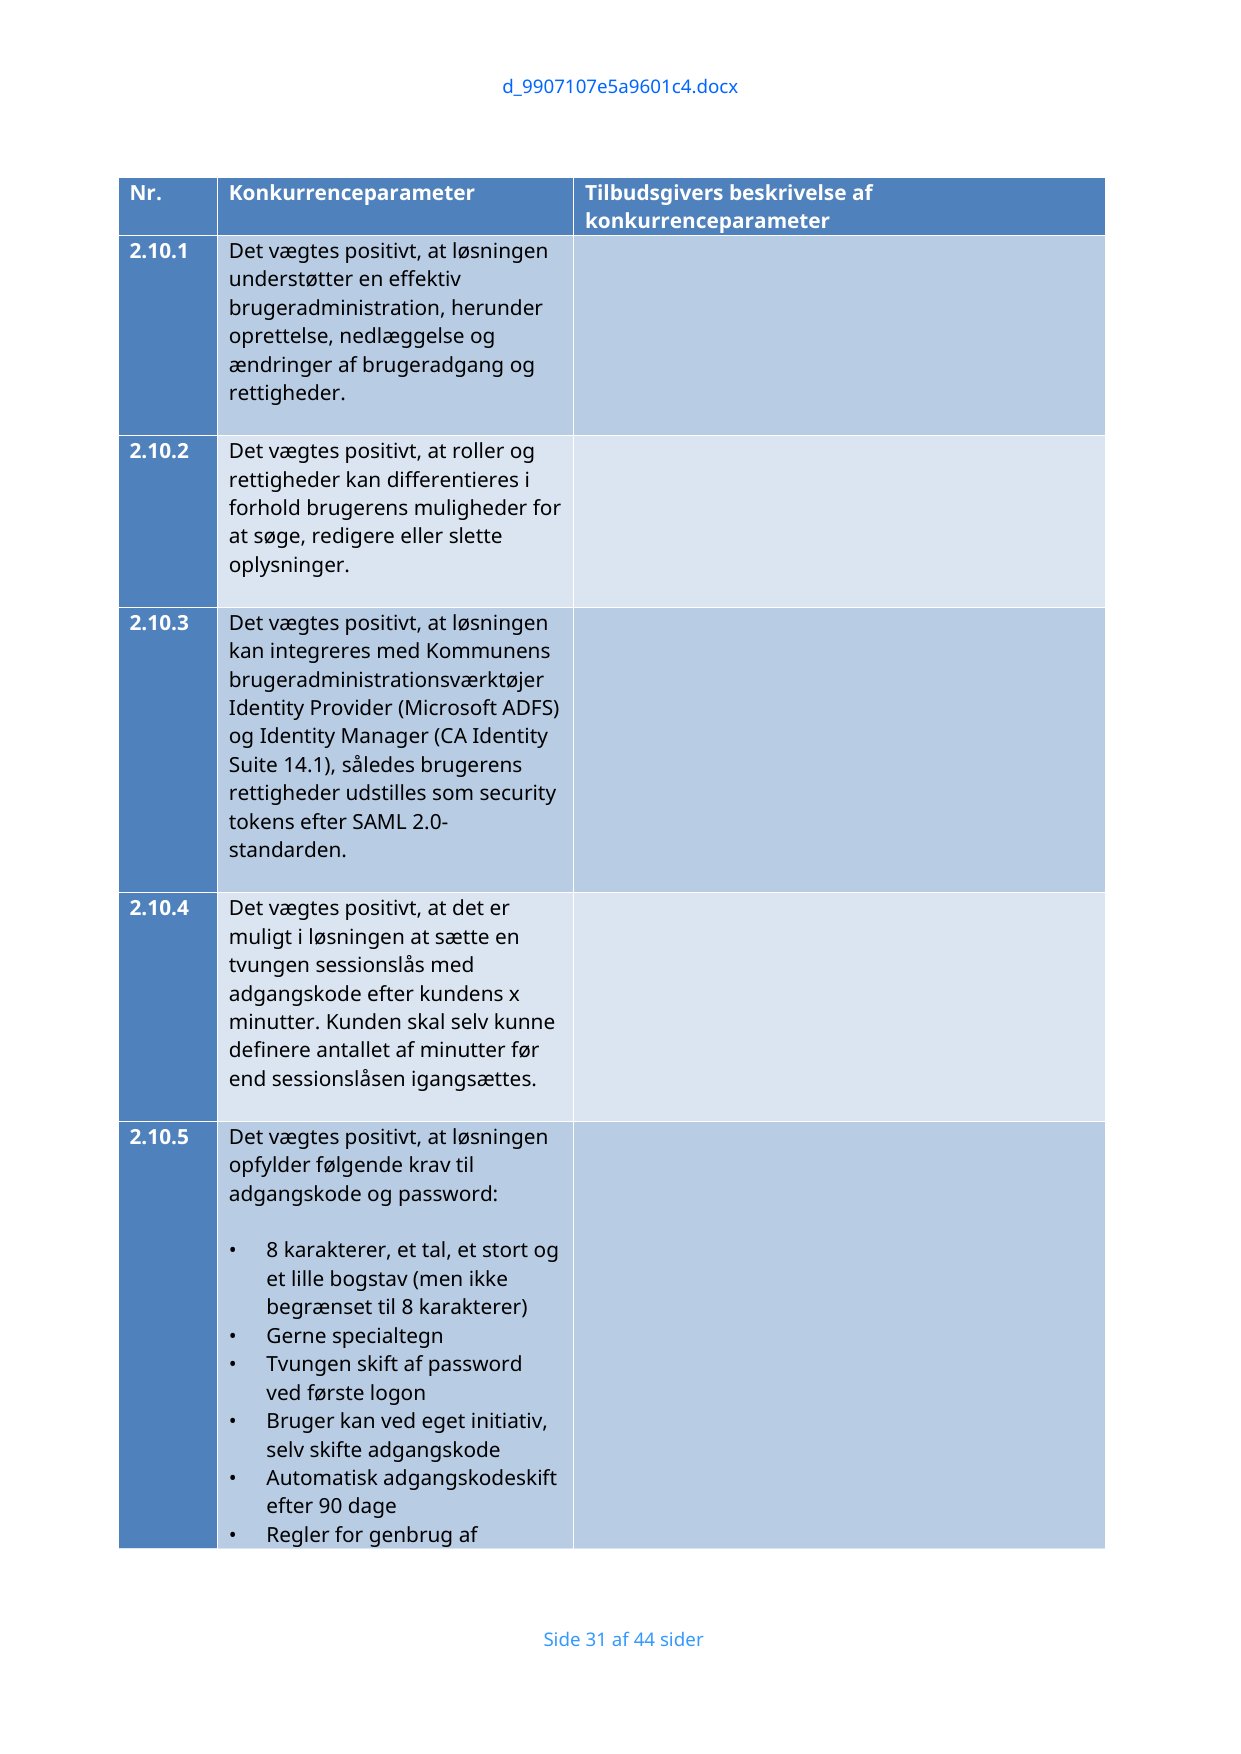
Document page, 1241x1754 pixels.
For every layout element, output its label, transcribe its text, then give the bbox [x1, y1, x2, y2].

table_cell Det vægtes positivt, at roller og rettigheder kan differentieres i forhold brugerens muligheder for at søge, redigere eller slette oplysninger. [218, 436, 573, 607]
table_cell [574, 893, 1105, 1121]
table_cell [119, 608, 217, 892]
table_cell Det vægtes positivt, at det er muligt i løsningen at sætte en tvungen sessionslås med adgangskode efter kundens x minutter. Kunden skal selv kunne definere antallet af minutter før end sessionslåsen igangsættes. [218, 893, 573, 1121]
table_cell [119, 236, 217, 435]
table_cell [119, 893, 217, 1121]
table_header Tilbudsgivers beskrivelse af konkurrenceparameter [574, 178, 1105, 235]
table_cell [218, 1122, 573, 1548]
table_cell [119, 1122, 217, 1548]
table_cell [574, 608, 1105, 892]
table_cell Det vægtes positivt, at løsningen kan integreres med Kommunens brugeradministrationsværktøjer Identity Provider (Microsoft ADFS) og Identity Manager (CA Identity Suite 14.1), således brugerens rettigheder udstilles som security tokens efter SAML 2.0-standarden. [218, 608, 573, 892]
table_cell Det vægtes positivt, at løsningen understøtter en effektiv brugeradministration, herunder oprettelse, nedlæggelse og ændringer af brugeradgang og rettigheder. [218, 236, 573, 435]
table_cell [119, 436, 217, 607]
table_header Konkurrenceparameter [218, 178, 573, 235]
table_cell [574, 436, 1105, 607]
table_header Nr. [119, 178, 217, 235]
table_cell [574, 1122, 1105, 1548]
table_cell [574, 236, 1105, 435]
